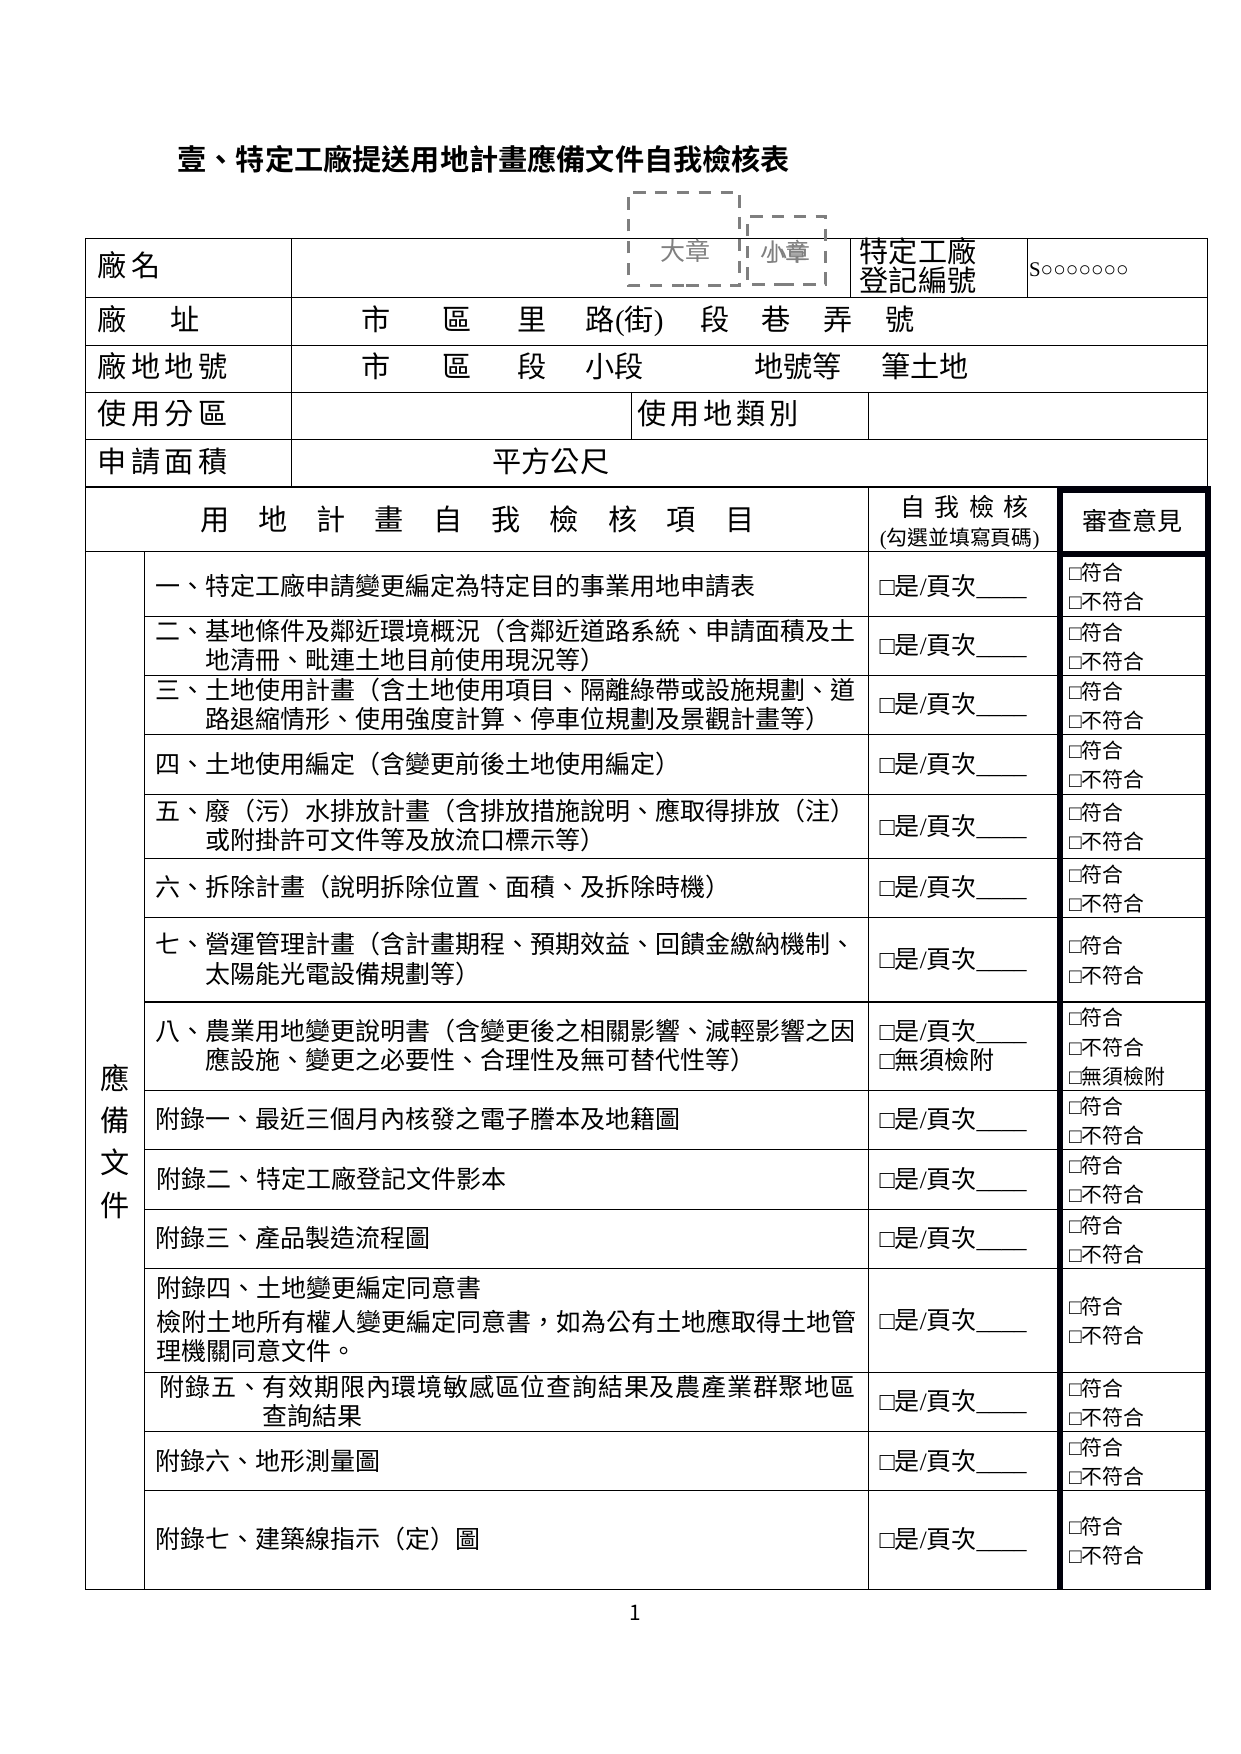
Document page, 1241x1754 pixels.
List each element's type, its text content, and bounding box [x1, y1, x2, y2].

table_cell 自我檢核 (勾選並填寫頁碼) [869, 488, 1057, 551]
table_cell □是/頁次____ [869, 1210, 1057, 1268]
table_cell □是/頁次____ [869, 676, 1057, 734]
table_cell 市 區 里 路(街) 段 巷 弄 號 [292, 298, 1207, 344]
table_cell 附錄一、最近三個月內核發之電子謄本及地籍圖 [145, 1091, 868, 1149]
table_cell □符合 □不符合 [1063, 1432, 1205, 1490]
table_cell □是/頁次____ [869, 617, 1057, 675]
table_cell □符合 □不符合 [1063, 735, 1205, 794]
table_cell □符合 □不符合 [1063, 918, 1205, 1001]
table_cell 廠地地號 [86, 346, 291, 392]
table_cell □是/頁次____ [869, 1432, 1057, 1490]
table_cell □是/頁次____ [869, 795, 1057, 858]
table_cell 附錄二、特定工廠登記文件影本 [145, 1150, 868, 1209]
table_cell 應備 文件 應備 文件 [86, 552, 144, 1588]
table_cell □是/頁次____ [869, 1091, 1057, 1149]
table_cell 附錄六、地形測量圖 [145, 1432, 868, 1490]
table_cell □是/頁次____ [869, 552, 1057, 616]
table_cell 附錄三、產品製造流程圖 [145, 1210, 868, 1268]
table_cell □符合 □不符合 [1063, 617, 1205, 675]
table_cell □符合 □不符合 [1063, 1091, 1205, 1149]
table_cell 一、特定工廠申請變更編定為特定目的事業用地申請表 [145, 552, 868, 616]
table_header 廠名 [86, 239, 291, 297]
table_cell 市 區 段 小段 地號等 筆土地 [292, 346, 1207, 392]
table_cell 附錄五、有效期限內環境敏感區位查詢結果及農產業群聚地區查詢結果 [145, 1373, 868, 1431]
table_cell 使用地類別 [632, 393, 868, 439]
table_cell 審查意見 [1063, 493, 1205, 551]
table_cell □是/頁次____ [869, 859, 1057, 917]
table_cell □符合 □不符合 □無須檢附 [1063, 1003, 1205, 1090]
table_cell 附錄四、土地變更編定同意書 檢附土地所有權人變更編定同意書，如為公有土地應取得土地管理機關同意文件。 [145, 1269, 868, 1372]
table_cell □符合 □不符合 [1063, 795, 1205, 858]
table_cell 二、基地條件及鄰近環境概況（含鄰近道路系統、申請面積及土地清冊、毗連土地目前使用現況等） [145, 617, 868, 675]
table_header S○○○○○○○ [1028, 239, 1207, 297]
table_cell □符合 □不符合 [1063, 1491, 1205, 1588]
table_cell □符合 □不符合 [1063, 1150, 1205, 1209]
table_cell 三、土地使用計畫（含土地使用項目、隔離綠帶或設施規劃、道路退縮情形、使用強度計算、停車位規劃及景觀計畫等） [145, 676, 868, 734]
table_cell 廠址 [86, 298, 291, 344]
table_cell 平方公尺 [292, 440, 1207, 486]
table_cell □符合 □不符合 [1063, 1373, 1205, 1431]
table_cell □是/頁次____ [869, 735, 1057, 794]
table_cell 附錄七、建築線指示（定）圖 [145, 1491, 868, 1588]
table_cell □是/頁次____ □無須檢附 [869, 1003, 1057, 1090]
table_cell 五、廢（污）水排放計畫（含排放措施說明、應取得排放（注）或附掛許可文件等及放流口標示等） [145, 795, 868, 858]
table_cell □符合 □不符合 [1063, 1269, 1205, 1372]
table_cell [869, 393, 1207, 439]
table_cell □符合 □不符合 [1063, 1210, 1205, 1268]
table_cell □是/頁次____ [869, 918, 1057, 1001]
table_cell □是/頁次____ [869, 1373, 1057, 1431]
table_cell 八、農業用地變更說明書（含變更後之相關影響、減輕影響之因應設施、變更之必要性、合理性及無可替代性等） [145, 1003, 868, 1090]
table_cell 六、拆除計畫（說明拆除位置、面積、及拆除時機） [145, 859, 868, 917]
table_cell 七、營運管理計畫（含計畫期程、預期效益、回饋金繳納機制、太陽能光電設備規劃等） [145, 918, 868, 1001]
table_cell 用地計畫自我檢核項目 [86, 488, 868, 551]
table_cell [292, 393, 631, 439]
table_cell □是/頁次____ [869, 1150, 1057, 1209]
table_header 特定工廠 登記編號 [851, 239, 1027, 297]
table_cell 申請面積 [86, 440, 291, 486]
table_cell □是/頁次____ [869, 1491, 1057, 1588]
table_header [292, 239, 850, 297]
table_cell □是/頁次____ [869, 1269, 1057, 1372]
table_cell 使用分區 [86, 393, 291, 439]
table_cell 四、土地使用編定（含變更前後土地使用編定） [145, 735, 868, 794]
text 壹、特定工廠提送用地計畫應備文件自我檢核表 [177, 137, 1092, 179]
table_cell □符合 □不符合 [1063, 557, 1205, 616]
table_cell □符合 □不符合 [1063, 859, 1205, 917]
table_cell □符合 □不符合 [1063, 676, 1205, 734]
